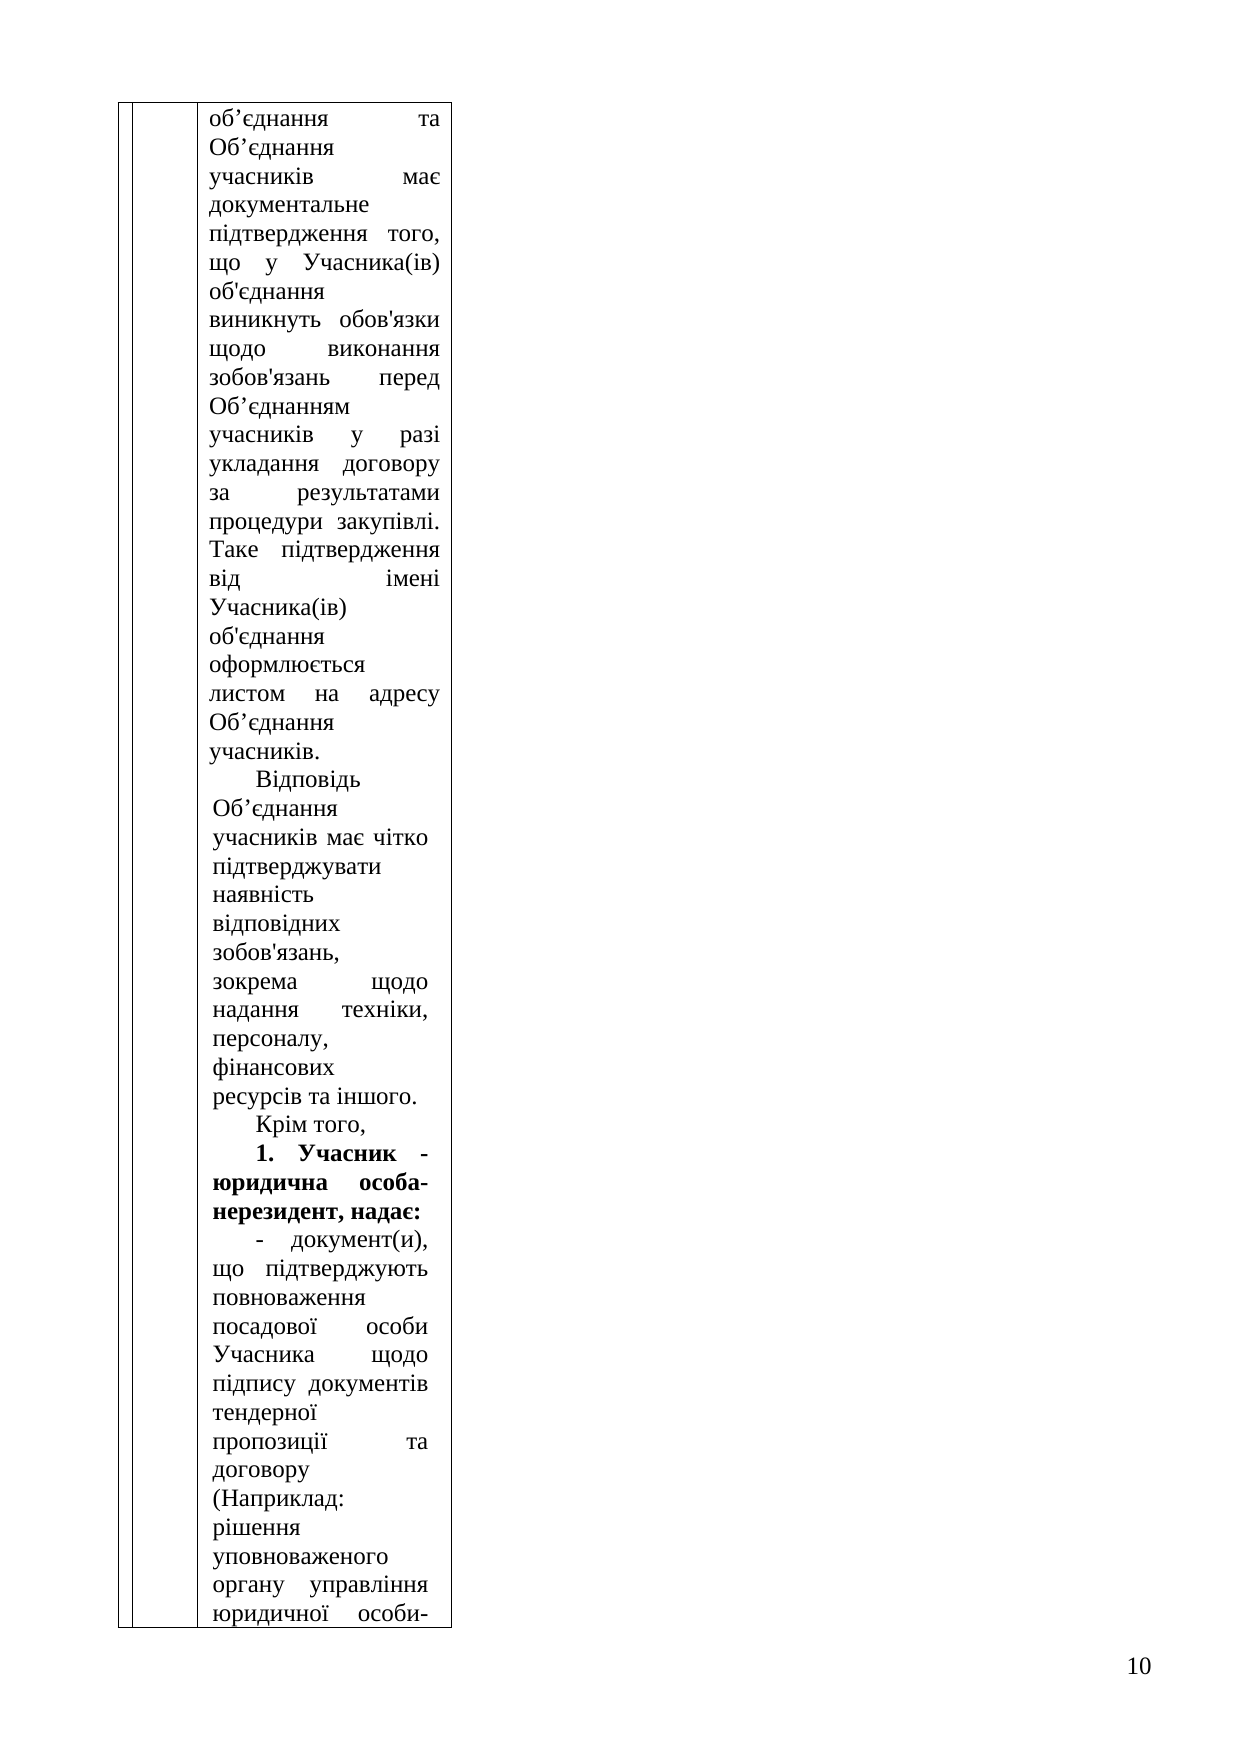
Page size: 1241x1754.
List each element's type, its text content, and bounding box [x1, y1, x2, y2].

table_cell 5 [119, 103, 132, 1627]
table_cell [198, 103, 451, 1627]
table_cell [133, 103, 197, 1627]
